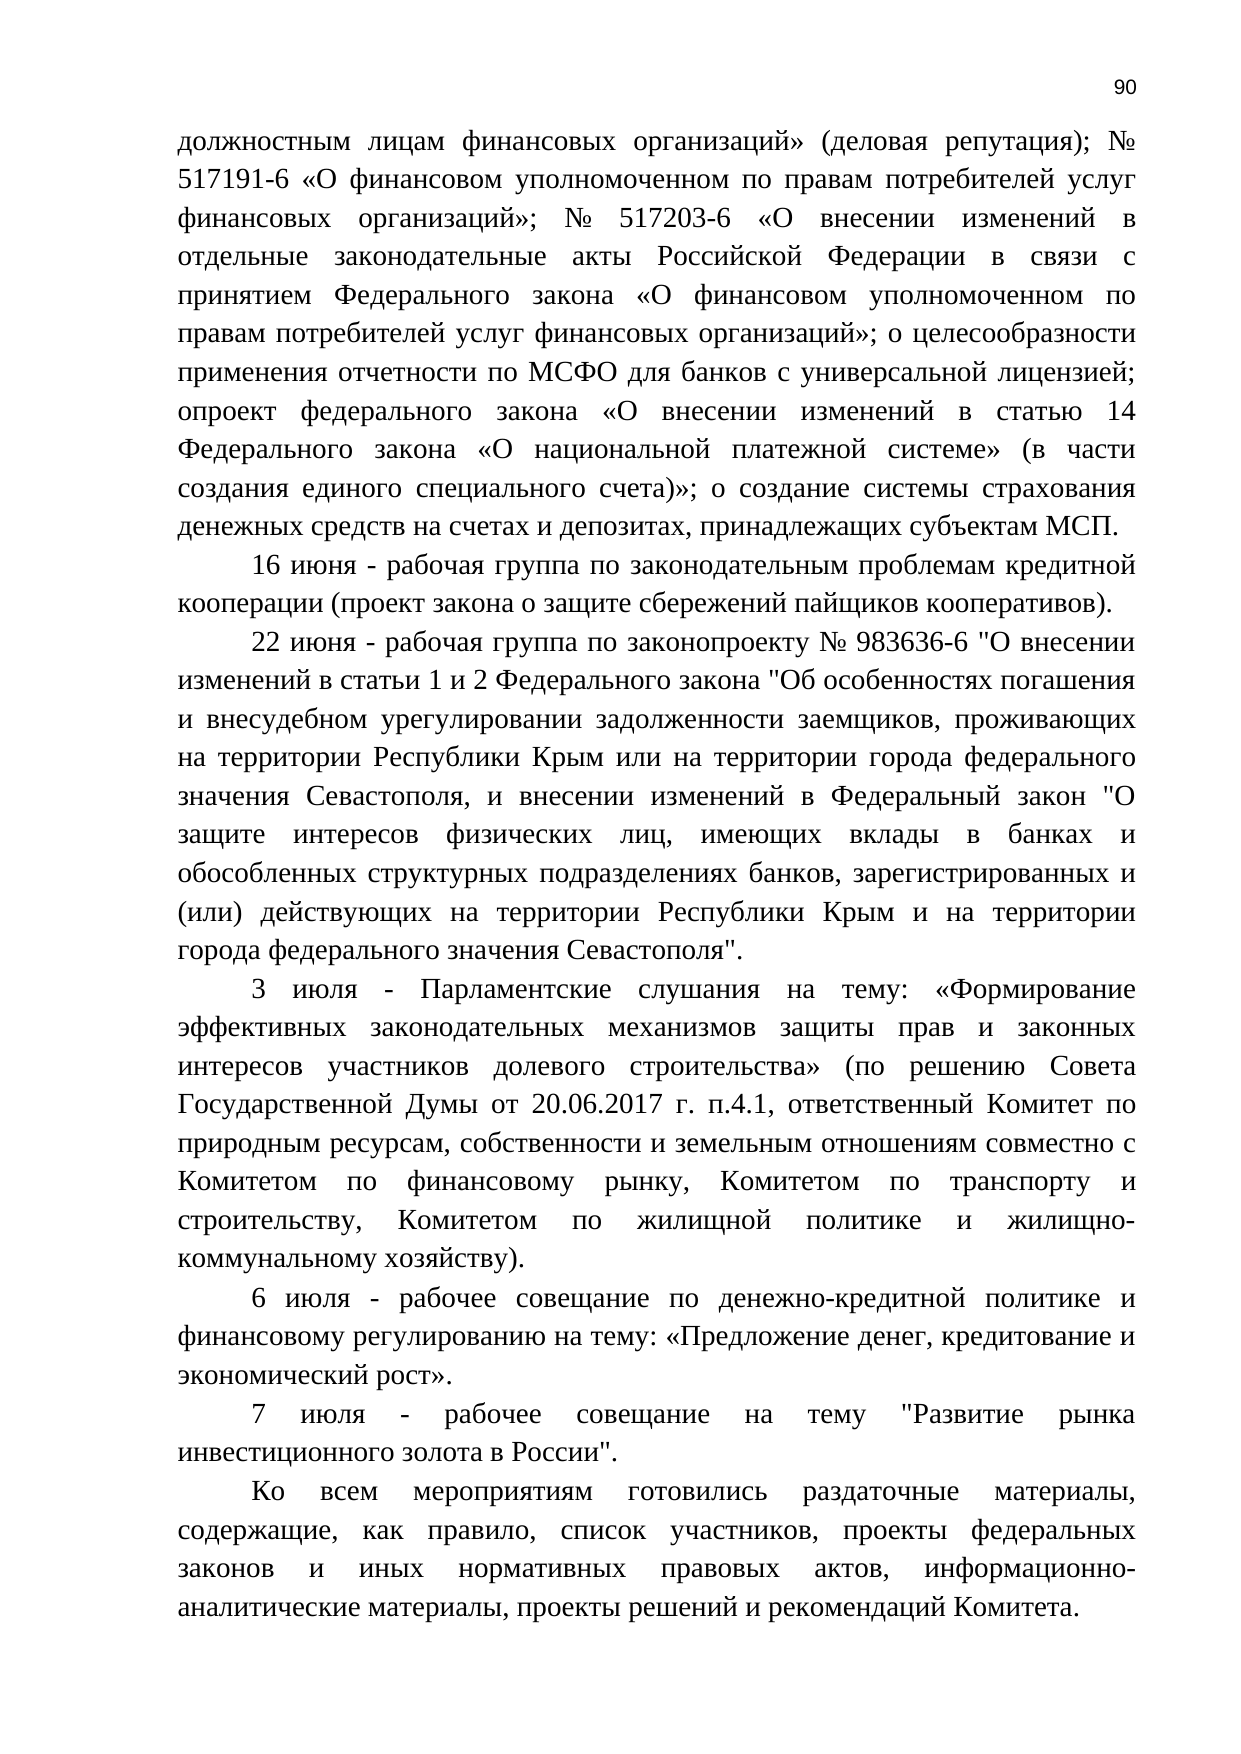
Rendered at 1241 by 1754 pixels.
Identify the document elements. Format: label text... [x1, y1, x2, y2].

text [177, 123, 1137, 542]
text 6 июля - рабочее совещание по денежно-кредитной политике и финансовому регулированию на тему: «Предложение денег, кредитование и экономический рост». [177, 1280, 1137, 1390]
text 16 июня - рабочая группа по законодательным проблемам кредитной кооперации (проект закона о защите сбережений пайщиков кооперативов). [177, 547, 1137, 619]
text Ко всем мероприятиям готовились раздаточные материалы, содержащие, как правило, список участников, проекты федеральных законов и иных нормативных правовых актов, информационно-аналитические материалы, проекты решений и рекомендаций Комитета. [177, 1473, 1137, 1623]
text 7 июля - рабочее совещание на тему "Развитие рынка инвестиционного золота в России". [177, 1396, 1137, 1468]
text 3 июля - Парламентские слушания на тему: «Формирование эффективных законодательных механизмов защиты прав и законных интересов участников долевого строительства» (по решению Совета Государственной Думы от 20.06.2017 г. п.4.1, ответственный Комитет по природным ресурсам, собственности и земельным отношениям совместно с Комитетом по финансовому рынку, Комитетом по транспорту и строительству, Комитетом по жилищной политике и жилищно-коммунальному хозяйству). [177, 971, 1137, 1274]
text 22 июня - рабочая группа по законопроекту № 983636-6 "О внесении изменений в статьи 1 и 2 Федерального закона "Об особенностях погашения и внесудебном урегулировании задолженности заемщиков, проживающих на территории Республики Крым или на территории города федерального значения Севастополя, и внесении изменений в Федеральный закон "О защите интересов физических лиц, имеющих вклады в банках и обособленных структурных подразделениях банков, зарегистрированных и (или) действующих на территории Республики Крым и на территории города федерального значения Севастополя". [177, 624, 1137, 966]
